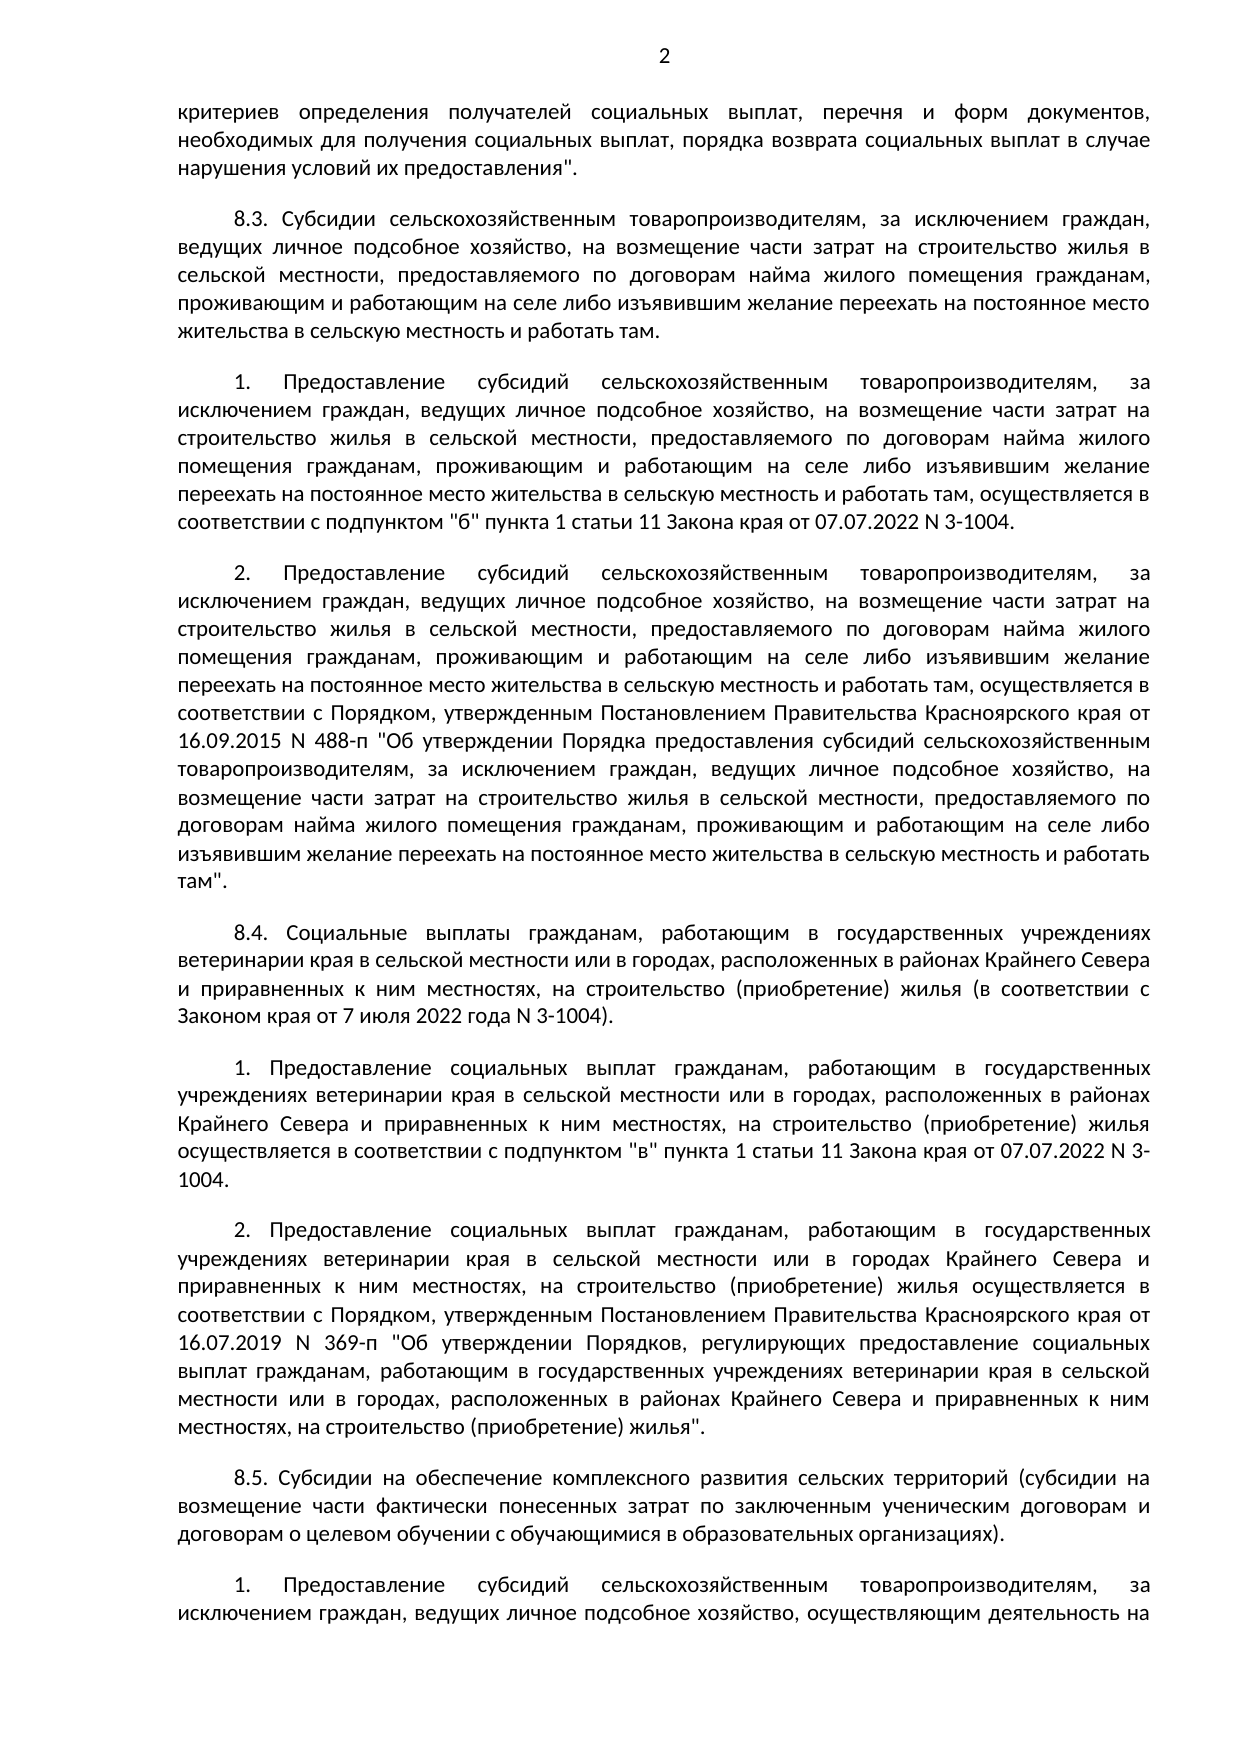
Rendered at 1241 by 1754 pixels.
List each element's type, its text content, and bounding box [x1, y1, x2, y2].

text 2. Предоставление субсидий сельскохозяйственным товаропроизводителям, за исключением граждан, ведущих личное подсобное хозяйство, на возмещение части затрат на строительство жилья в сельской местности, предоставляемого по договорам найма жилого помещения гражданам, проживающим и работающим на селе либо изъявившим желание переехать на постоянное место жительства в сельскую местность и работать там, осуществляется в соответствии с Порядком, утвержденным Постановлением Правительства Красноярского края от 16.09.2015 N 488-п "Об утверждении Порядка предоставления субсидий сельскохозяйственным товаропроизводителям, за исключением граждан, ведущих личное подсобное хозяйство, на возмещение части затрат на строительство жилья в сельской местности, предоставляемого по договорам найма жилого помещения гражданам, проживающим и работающим на селе либо изъявившим желание переехать на постоянное место жительства в сельскую местность и работать там". [177, 558, 1152, 895]
text 8.5. Субсидии на обеспечение комплексного развития сельских территорий (субсидии на возмещение части фактически понесенных затрат по заключенным ученическим договорам и договорам о целевом обучении с обучающимися в образовательных организациях). [177, 1463, 1152, 1547]
text 1. Предоставление субсидий сельскохозяйственным товаропроизводителям, за исключением граждан, ведущих личное подсобное хозяйство, на возмещение части затрат на строительство жилья в сельской местности, предоставляемого по договорам найма жилого помещения гражданам, проживающим и работающим на селе либо изъявившим желание переехать на постоянное место жительства в сельскую местность и работать там, осуществляется в соответствии с подпунктом "б" пункта 1 статьи 11 Закона края от 07.07.2022 N 3-1004. [177, 367, 1152, 536]
text 1. Предоставление социальных выплат гражданам, работающим в государственных учреждениях ветеринарии края в сельской местности или в городах, расположенных в районах Крайнего Севера и приравненных к ним местностях, на строительство (приобретение) жилья осуществляется в соответствии с подпунктом "в" пункта 1 статьи 11 Закона края от 07.07.2022 N 3-1004. [177, 1053, 1152, 1193]
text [177, 97, 1152, 181]
text 8.3. Субсидии сельскохозяйственным товаропроизводителям, за исключением граждан, ведущих личное подсобное хозяйство, на возмещение части затрат на строительство жилья в сельской местности, предоставляемого по договорам найма жилого помещения гражданам, проживающим и работающим на селе либо изъявившим желание переехать на постоянное место жительства в сельскую местность и работать там. [177, 204, 1152, 344]
text 8.4. Социальные выплаты гражданам, работающим в государственных учреждениях ветеринарии края в сельской местности или в городах, расположенных в районах Крайнего Севера и приравненных к ним местностях, на строительство (приобретение) жилья (в соответствии с Законом края от 7 июля 2022 года N 3-1004). [177, 918, 1152, 1030]
text 2. Предоставление социальных выплат гражданам, работающим в государственных учреждениях ветеринарии края в сельской местности или в городах Крайнего Севера и приравненных к ним местностях, на строительство (приобретение) жилья осуществляется в соответствии с Порядком, утвержденным Постановлением Правительства Красноярского края от 16.07.2019 N 369-п "Об утверждении Порядков, регулирующих предоставление социальных выплат гражданам, работающим в государственных учреждениях ветеринарии края в сельской местности или в городах, расположенных в районах Крайнего Севера и приравненных к ним местностях, на строительство (приобретение) жилья". [177, 1216, 1152, 1440]
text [177, 1570, 1152, 1626]
